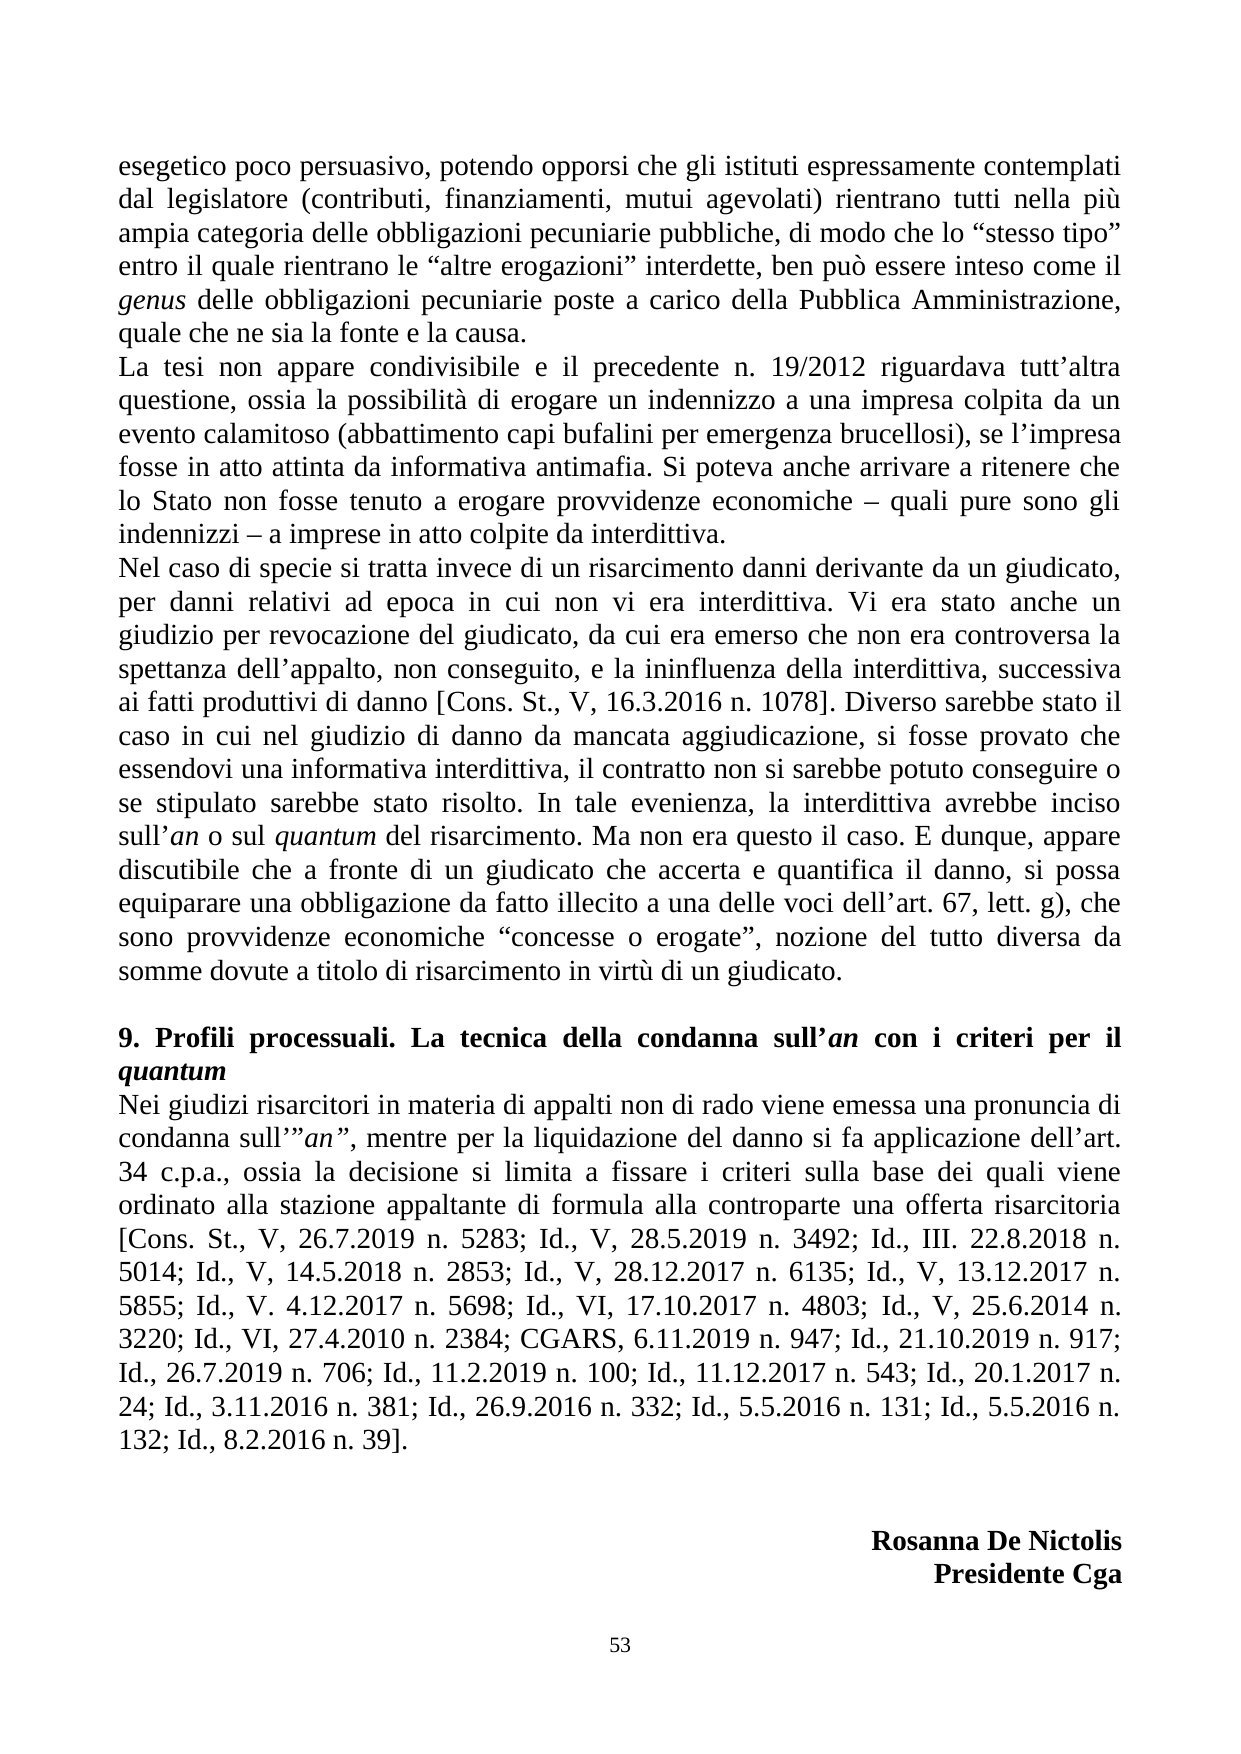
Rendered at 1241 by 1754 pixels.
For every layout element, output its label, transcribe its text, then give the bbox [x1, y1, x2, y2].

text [118, 148, 1122, 349]
text Nel caso di specie si tratta invece di un risarcimento danni derivante da un giudicato, per danni relativi ad epoca in cui non vi era interdittiva. Vi era stato anche un giudizio per revocazione del giudicato, da cui era emerso che non era controversa la spettanza dell’appalto, non conseguito, e la ininfluenza della interdittiva, successiva ai fatti produttivi di danno [Cons. St., V, 16.3.2016 n. 1078]. Diverso sarebbe stato il caso in cui nel giudizio di danno da mancata aggiudicazione, si fosse provato che essendovi una informativa interdittiva, il contratto non si sarebbe potuto conseguire o se stipulato sarebbe stato risolto. In tale evenienza, la interdittiva avrebbe inciso sull’an o sul quantum del risarcimento. Ma non era questo il caso. E dunque, appare discutibile che a fronte di un giudicato che accerta e quantifica il danno, si possa equiparare una obbligazione da fatto illecito a una delle voci dell’art. 67, lett. g), che sono provvidenze economiche “concesse o erogate”, nozione del tutto diversa da somme dovute a titolo di risarcimento in virtù di un giudicato. [118, 550, 1122, 986]
text La tesi non appare condivisibile e il precedente n. 19/2012 riguardava tutt’altra questione, ossia la possibilità di erogare un indennizzo a una impresa colpita da un evento calamitoso (abbattimento capi bufalini per emergenza brucellosi), se l’impresa fosse in atto attinta da informativa antimafia. Si poteva anche arrivare a ritenere che lo Stato non fosse tenuto a erogare provvidenze economiche – quali pure sono gli indennizzi – a imprese in atto colpite da interdittiva. [118, 349, 1122, 550]
text Presidente Cga [118, 1556, 1122, 1590]
text Rosanna De Nictolis [118, 1523, 1122, 1556]
text Nei giudizi risarcitori in materia di appalti non di rado viene emessa una pronuncia di condanna sull’”an”, mentre per la liquidazione del danno si fa applicazione dell’art. 34 c.p.a., ossia la decisione si limita a fissare i criteri sulla base dei quali viene ordinato alla stazione appaltante di formula alla controparte una offerta risarcitoria [Cons. St., V, 26.7.2019 n. 5283; Id., V, 28.5.2019 n. 3492; Id., III. 22.8.2018 n. 5014; Id., V, 14.5.2018 n. 2853; Id., V, 28.12.2017 n. 6135; Id., V, 13.12.2017 n. 5855; Id., V. 4.12.2017 n. 5698; Id., VI, 17.10.2017 n. 4803; Id., V, 25.6.2014 n. 3220; Id., VI, 27.4.2010 n. 2384; CGARS, 6.11.2019 n. 947; Id., 21.10.2019 n. 917; Id., 26.7.2019 n. 706; Id., 11.2.2019 n. 100; Id., 11.12.2017 n. 543; Id., 20.1.2017 n. 24; Id., 3.11.2016 n. 381; Id., 26.9.2016 n. 332; Id., 5.5.2016 n. 131; Id., 5.5.2016 n. 132; Id., 8.2.2016 n. 39]. [118, 1087, 1122, 1456]
text 9. Profili processuali. La tecnica della condanna sull’an con i criteri per il quantum [118, 1020, 1122, 1087]
